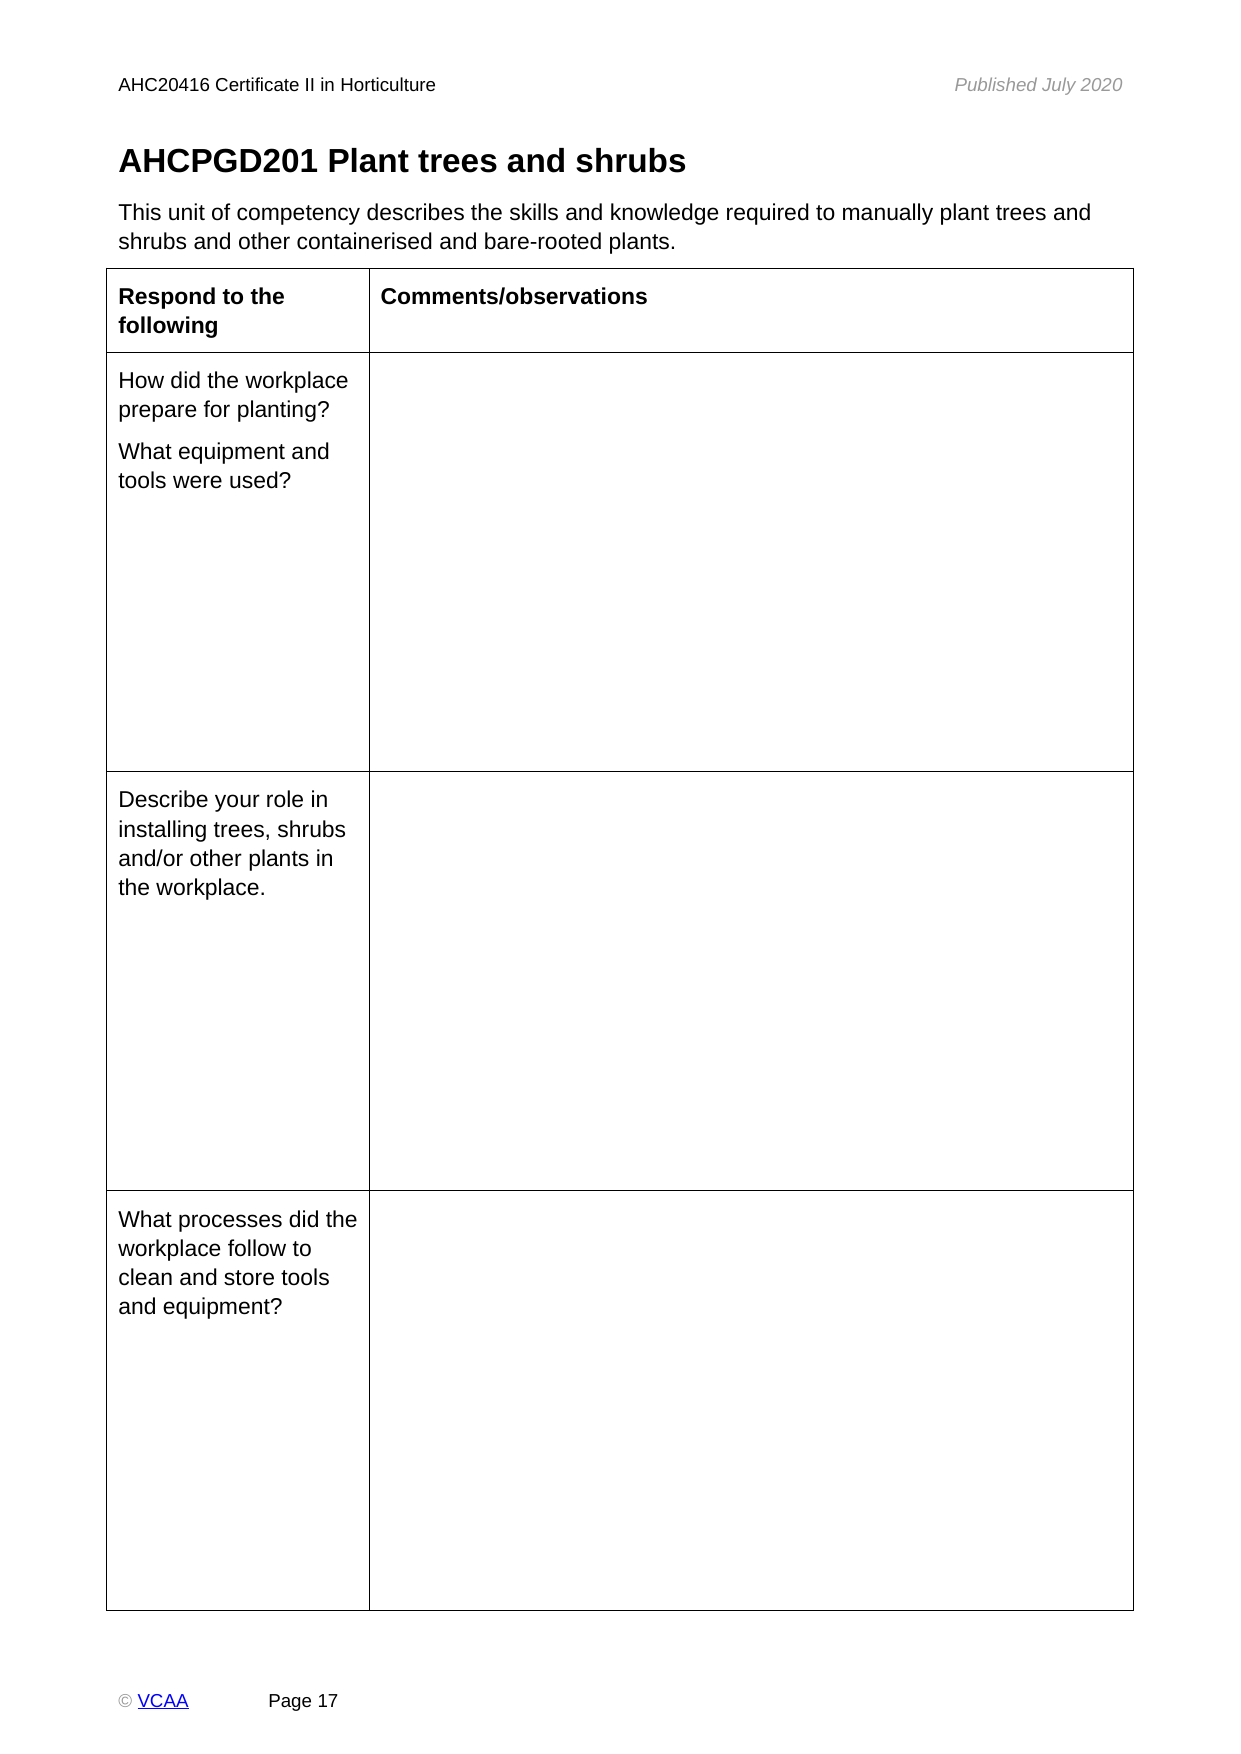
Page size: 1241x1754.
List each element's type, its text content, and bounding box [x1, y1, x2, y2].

table_cell How did the workplace prepare for planting? What equipment and tools were used? [107, 353, 369, 771]
table_cell Describe your role in installing trees, shrubs and/or other plants in the workplace. [107, 772, 369, 1190]
table_cell What processes did the workplace follow to clean and store tools and equipment? [107, 1191, 369, 1609]
subtitle AHCPGD201 Plant trees and shrubs [118, 142, 1122, 180]
text This unit of competency describes the skills and knowledge required to manually plant trees and shrubs and other containerised and bare-rooted plants. [118, 197, 1122, 255]
table_cell [370, 772, 1133, 1190]
table_header Comments/observations [370, 269, 1133, 352]
table_cell [370, 1191, 1133, 1609]
table_header Respond to the following [107, 269, 369, 352]
table_cell [370, 353, 1133, 771]
